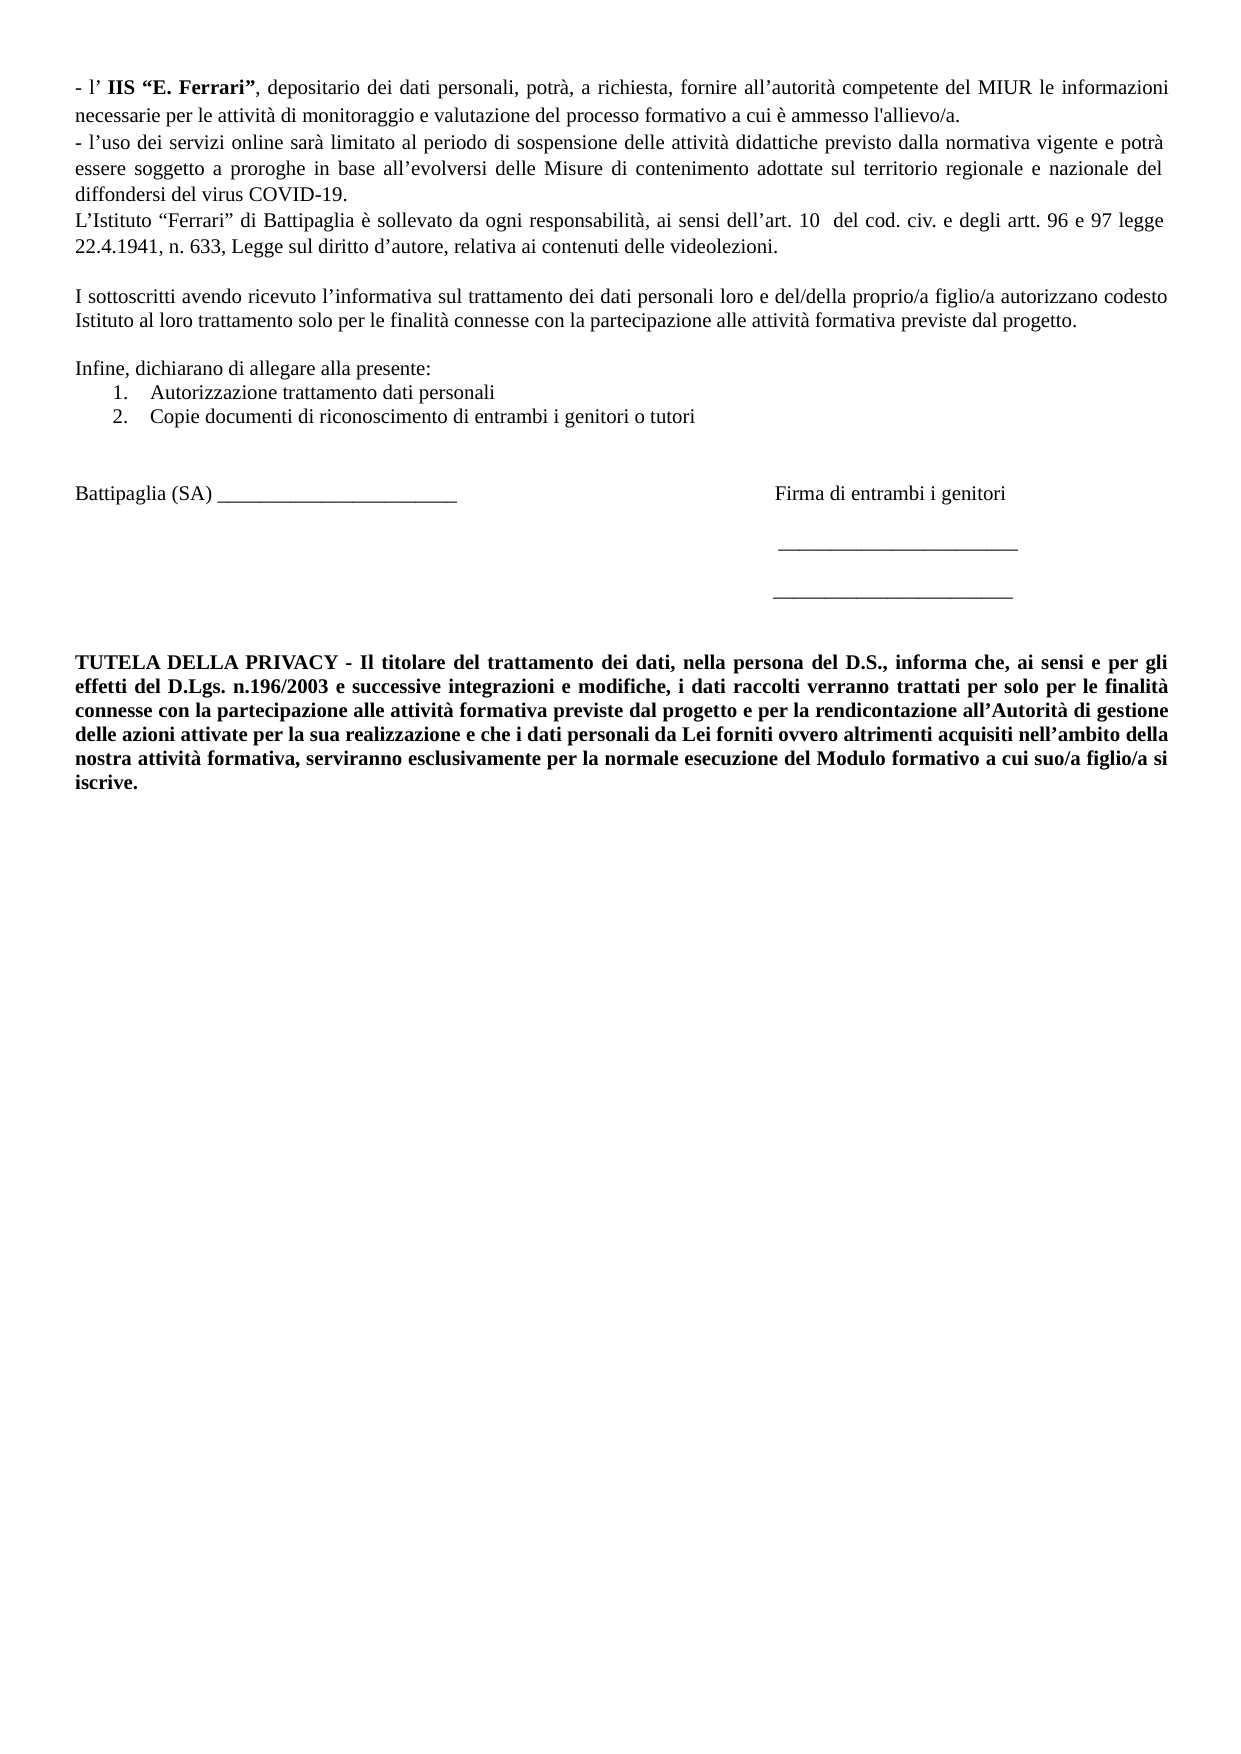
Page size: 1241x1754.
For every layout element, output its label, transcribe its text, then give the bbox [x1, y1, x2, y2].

text - l’uso dei servizi online sarà limitato al periodo di sospensione delle attività didattiche previsto dalla normativa vigente e potrà essere soggetto a proroghe in base all’evolversi delle Misure di contenimento adottate sul territorio regionale e nazionale del diffondersi del virus COVID-19. [75, 130, 1165, 206]
text _______________________ [75, 529, 1170, 553]
text TUTELA DELLA PRIVACY - Il titolare del trattamento dei dati, nella persona del D.S., informa che, ai sensi e per gli effetti del D.Lgs. n.196/2003 e successive integrazioni e modifiche, i dati raccolti verranno trattati per solo per le finalità connesse con la partecipazione alle attività formativa previste dal progetto e per la rendicontazione all’Autorità di gestione delle azioni attivate per la sua realizzazione e che i dati personali da Lei forniti ovvero altrimenti acquisiti nell’ambito della nostra attività formativa, serviranno esclusivamente per la normale esecuzione del Modulo formativo a cui suo/a figlio/a si iscrive. [75, 649, 1170, 794]
text I sottoscritti avendo ricevuto l’informativa sul trattamento dei dati personali loro e del/della proprio/a figlio/a autorizzano codesto Istituto al loro trattamento solo per le finalità connesse con la partecipazione alle attività formativa previste dal progetto. [75, 284, 1170, 332]
text _______________________ [75, 577, 1170, 601]
text Infine, dichiarano di allegare alla presente: [75, 356, 1170, 380]
list Autorizzazione trattamento dati personali [112, 380, 1170, 404]
text Battipaglia (SA) _______________________ Firma di entrambi i genitori [75, 481, 1170, 505]
text - l’ IIS “E. Ferrari”, depositario dei dati personali, potrà, a richiesta, fornire all’autorità competente del MIUR le informazioni necessarie per le attività di monitoraggio e valutazione del processo formativo a cui è ammesso l'allievo/a. [75, 75, 1170, 127]
list Copie documenti di riconoscimento di entrambi i genitori o tutori [112, 404, 1170, 428]
text L’Istituto “Ferrari” di Battipaglia è sollevato da ogni responsabilità, ai sensi dell’art. 10 del cod. civ. e degli artt. 96 e 97 legge 22.4.1941, n. 633, Legge sul diritto d’autore, relativa ai contenuti delle videolezioni. [75, 208, 1165, 258]
